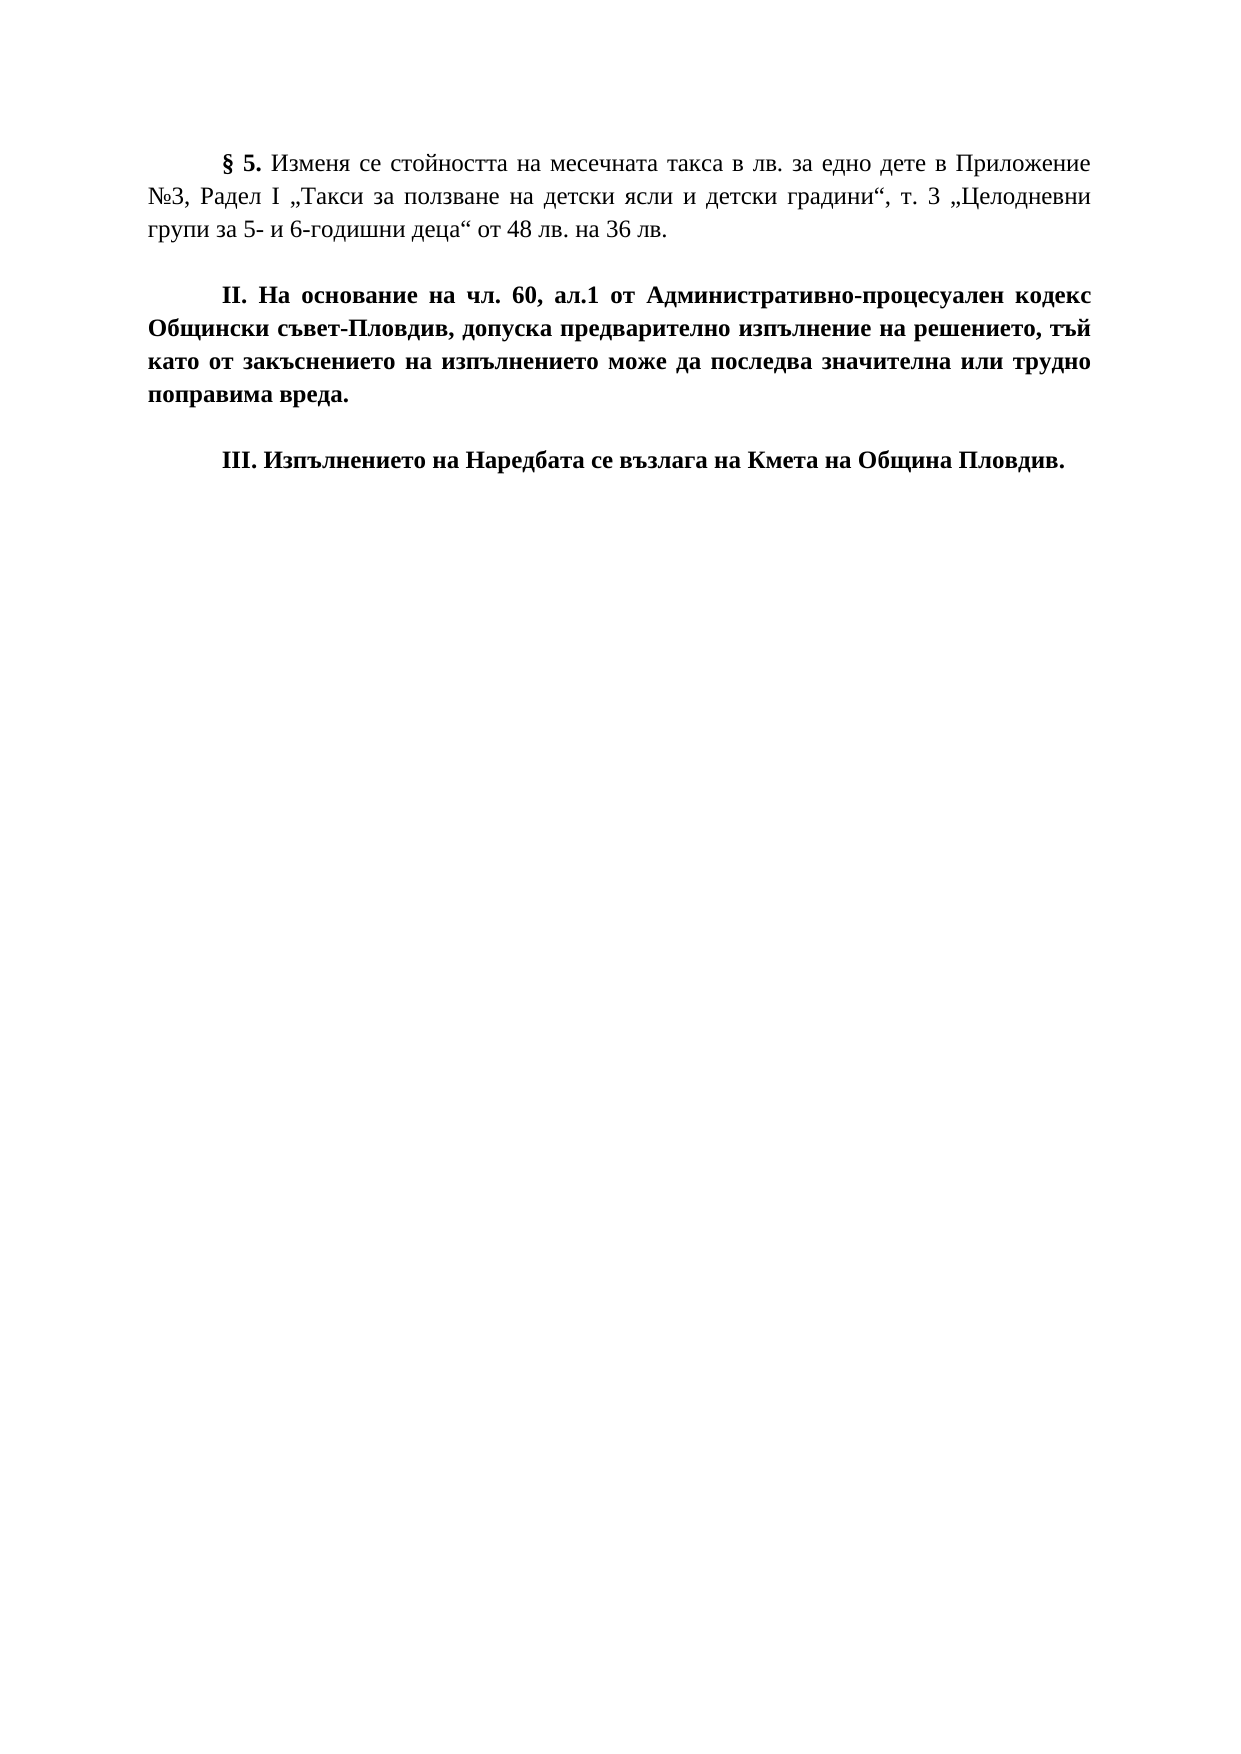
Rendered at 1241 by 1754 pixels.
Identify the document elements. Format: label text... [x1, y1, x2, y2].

text § 5. Изменя се стойността на месечната такса в лв. за едно дете в Приложение №3, Радел I „Такси за ползване на детски ясли и детски градини“, т. 3 „Целодневни групи за 5- и 6-годишни деца“ от 48 лв. на 36 лв. [148, 148, 1092, 242]
text III. Изпълнението на Наредбата се възлага на Кмета на Община Пловдив. [148, 445, 1092, 474]
text II. На основание на чл. 60, ал.1 от Административно-процесуален кодекс Общински съвет-Пловдив, допуска предварително изпълнение на решението, тъй като от закъснението на изпълнението може да последва значителна или трудно поправима вреда. [148, 280, 1092, 408]
